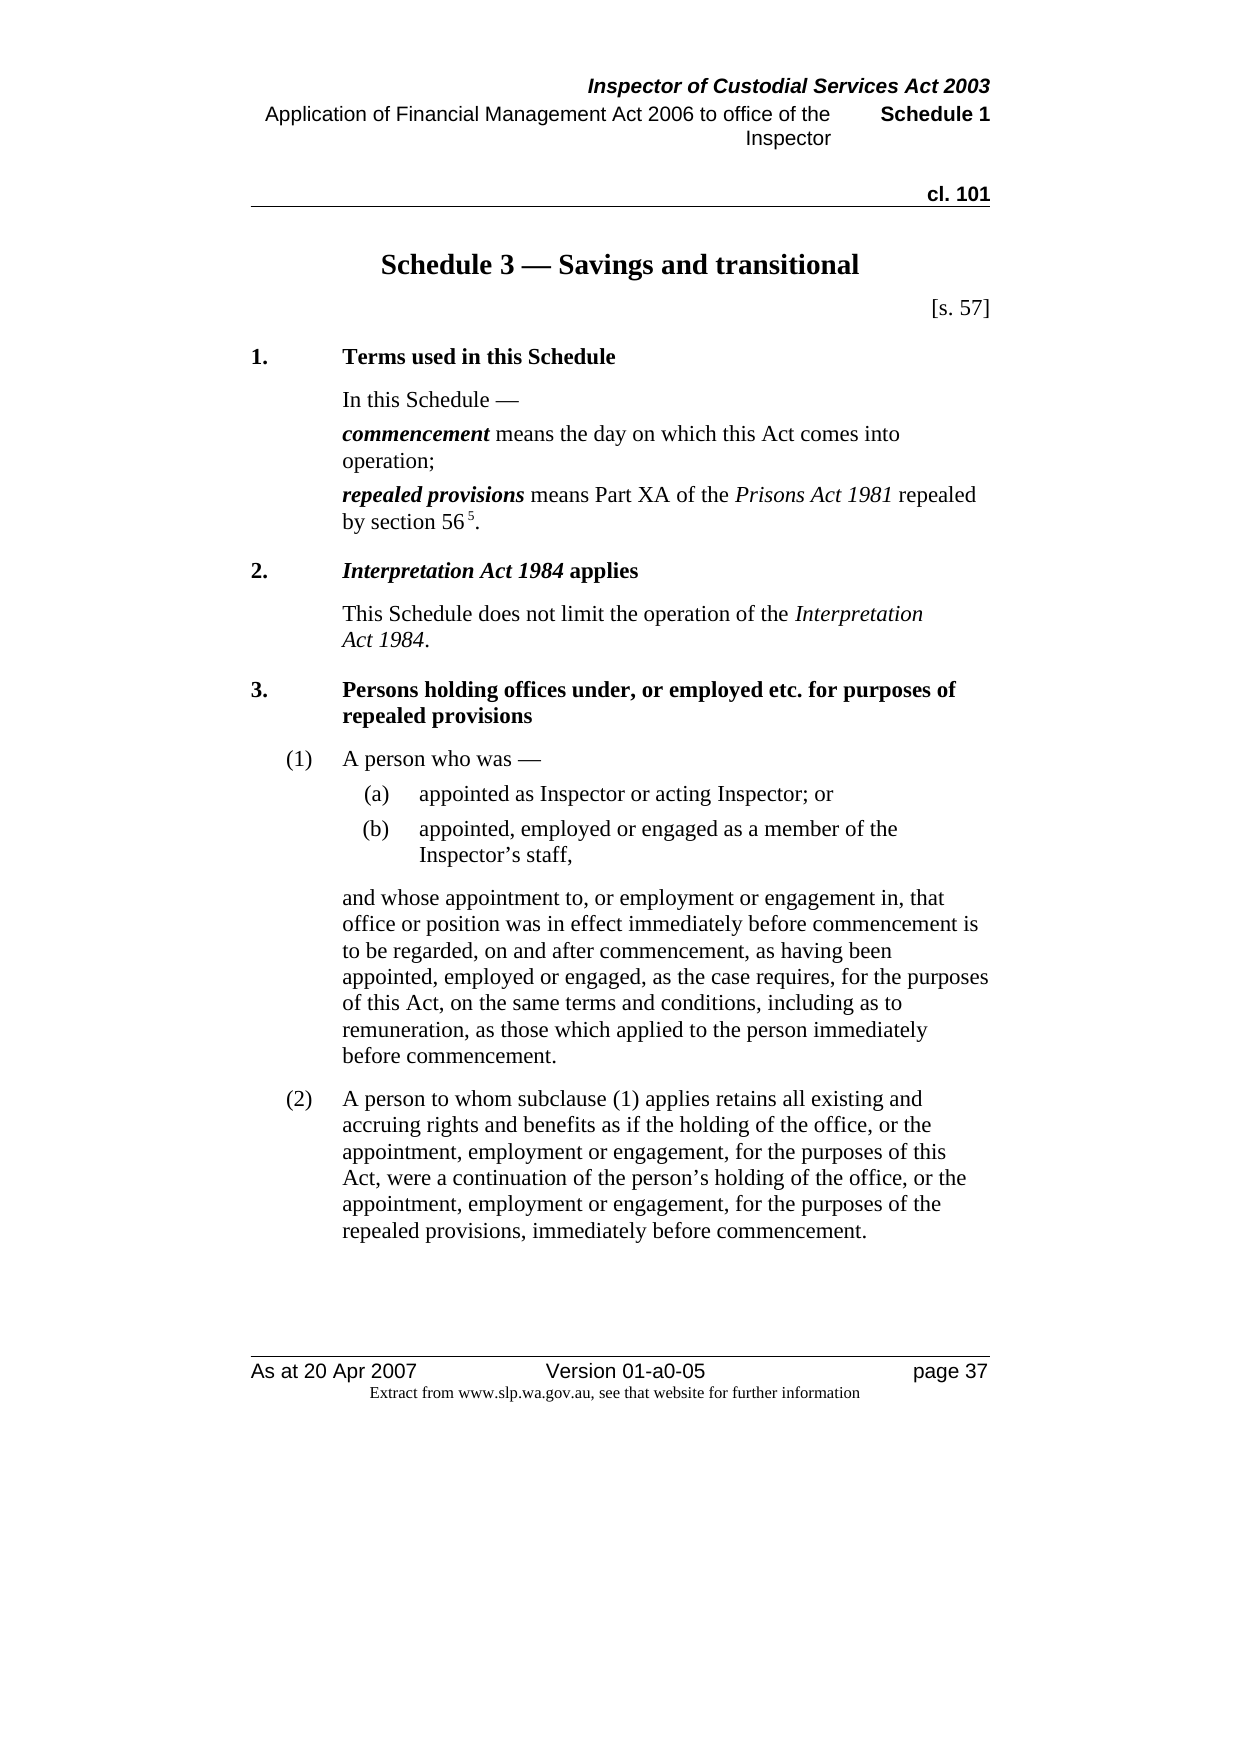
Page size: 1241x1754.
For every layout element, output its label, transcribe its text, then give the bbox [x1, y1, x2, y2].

subtitle 3. Persons holding offices under, or employed etc. for purposes of repealed provisions [251, 676, 990, 728]
text (1) A person who was — [251, 745, 990, 772]
text In this Schedule — [251, 386, 990, 412]
text This Schedule does not limit the operation of the Interpretation Act 1984. [251, 600, 990, 653]
text (2) A person to whom subclause (1) applies retains all existing and accruing rights and benefits as if the holding of the office, or the appointment, employment or engagement, for the purposes of this Act, were a continuation of the person’s holding of the office, or the appointment, employment or engagement, for the purposes of the repealed provisions, immediately before commencement. [251, 1085, 990, 1243]
subtitle Schedule 3 — Savings and transitional [251, 247, 990, 281]
text repealed provisions means Part XA of the Prisons Act 1981 repealed by section 56 5. [251, 482, 990, 534]
text commencement means the day on which this Act comes into operation; [251, 421, 990, 473]
text (b) appointed, employed or engaged as a member of the Inspector’s staff, [251, 814, 990, 867]
subtitle 1. Terms used in this Schedule [251, 343, 990, 369]
text and whose appointment to, or employment or engagement in, that office or position was in effect immediately before commencement is to be regarded, on and after commencement, as having been appointed, employed or engaged, as the case requires, for the purposes of this Act, on the same terms and conditions, including as to remuneration, as those which applied to the person immediately before commencement. [251, 884, 990, 1068]
text (a) appointed as Inspector or acting Inspector; or [251, 780, 990, 806]
subtitle 2. Interpretation Act 1984 applies [251, 557, 990, 583]
text [s. 57] [251, 293, 990, 320]
